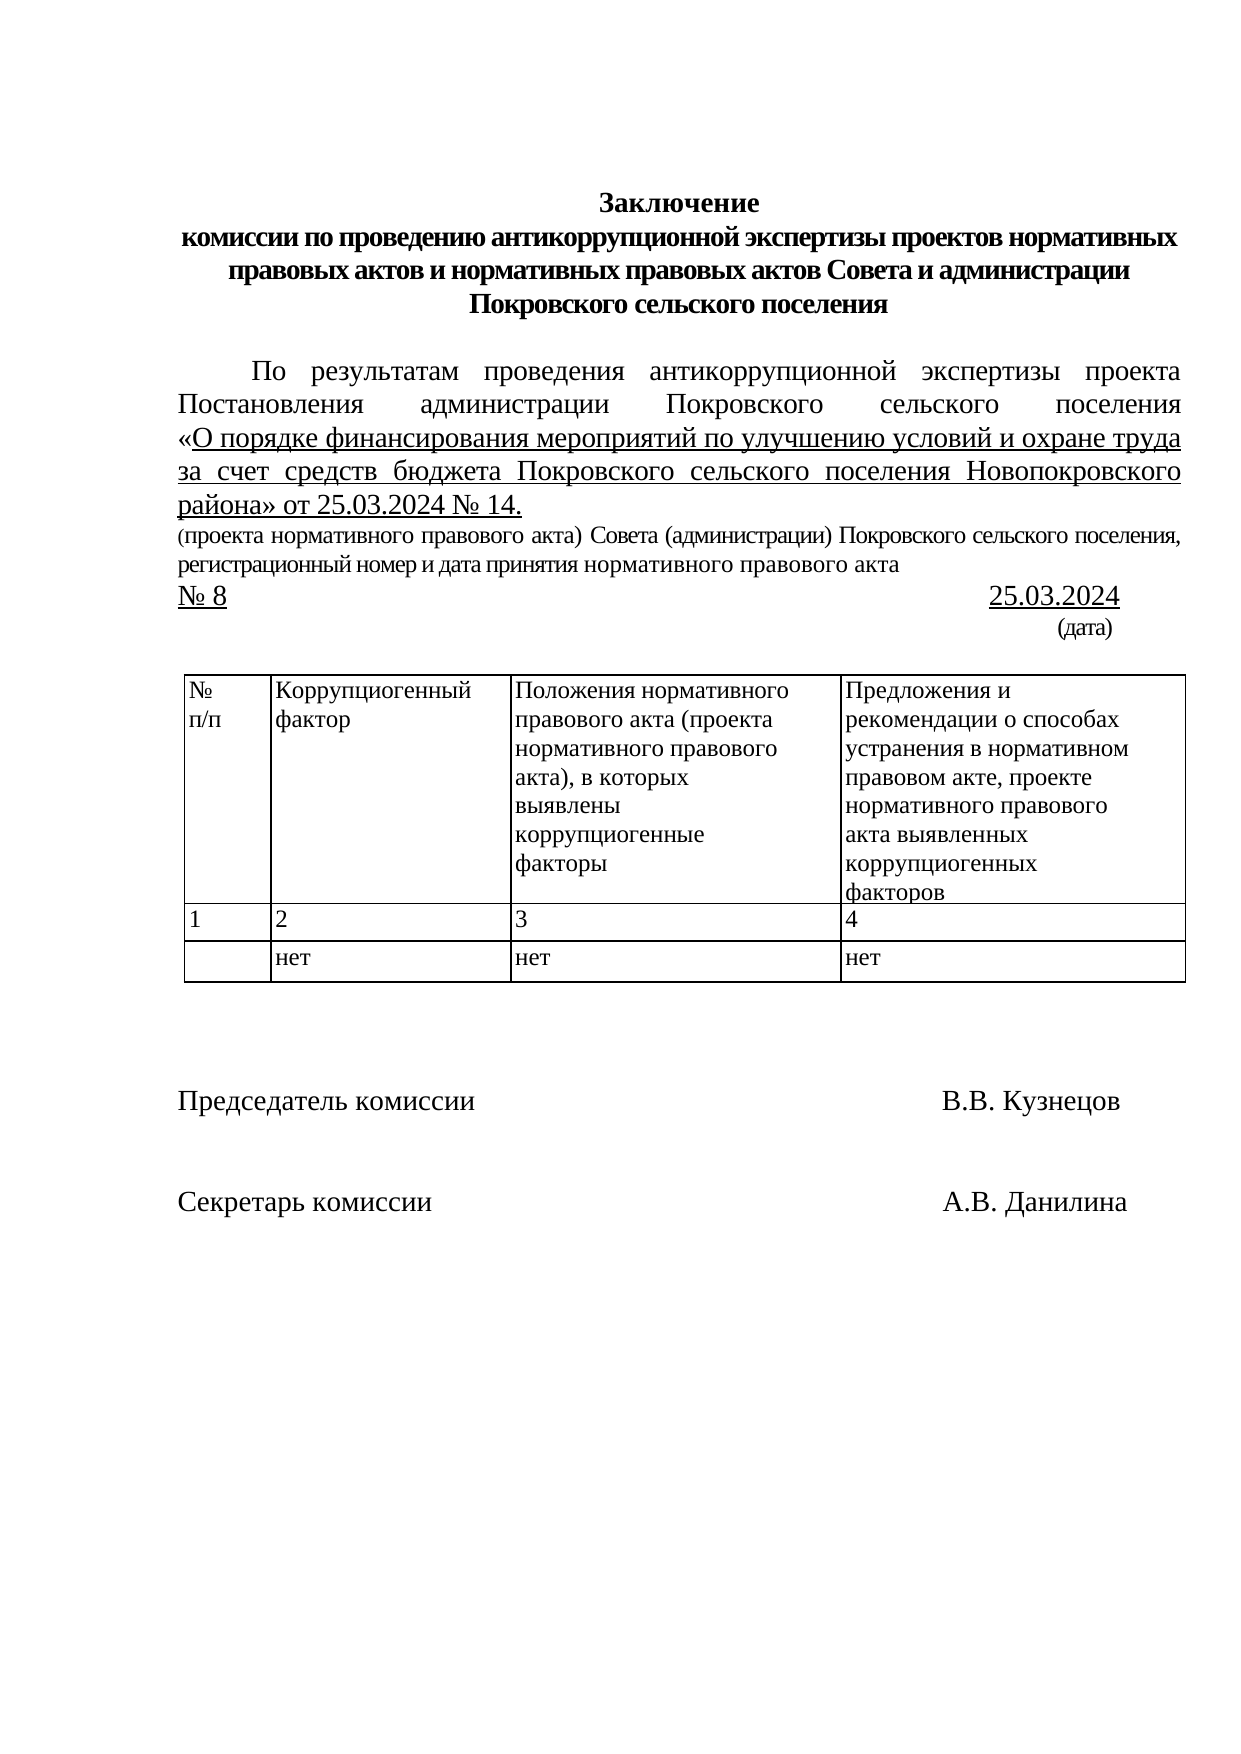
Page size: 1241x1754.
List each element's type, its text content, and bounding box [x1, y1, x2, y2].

text По результатам проведения антикоррупционной экспертизы проекта Постановления администрации Покровского сельского поселения «О порядке финансирования мероприятий по улучшению условий и охране труда за счет средств бюджета Покровского сельского поселения Новопокровского района» от 25.03.2024 № 14. [177, 353, 1181, 483]
table_cell нет [842, 942, 1185, 981]
table_header № п/п [185, 676, 270, 902]
text (дата) [177, 612, 1181, 640]
table_cell [185, 942, 270, 981]
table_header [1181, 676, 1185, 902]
table_cell 2 [272, 904, 510, 940]
table_cell нет [512, 942, 840, 981]
text Заключение [177, 185, 1181, 219]
text (проекта нормативного правового акта) Совета (администрации) Покровского сельского поселения, регистрационный номер и дата принятия нормативного правового акта [177, 521, 1181, 578]
text комиссии по проведению антикоррупционной экспертизы проектов нормативных правовых актов и нормативных правовых актов Совета и администрации Покровского сельского поселения [177, 219, 1181, 319]
text № 8 25.03.2024 [177, 578, 1181, 612]
table_cell 1 [185, 904, 270, 940]
table_cell нет [272, 942, 510, 981]
table_header Положения нормативного правового акта (проекта нормативного правового акта), в которых выявлены коррупциогенные факторы [512, 676, 840, 902]
text Председатель комиссии В.В. Кузнецов [177, 1083, 1181, 1117]
table_header Коррупциогенный фактор [272, 676, 510, 902]
table_cell 3 [512, 904, 840, 940]
table_cell 4 [842, 904, 1185, 940]
text Секретарь комиссии А.В. Данилина [177, 1184, 1181, 1217]
text По результатам проведения антикоррупционной экспертизы проекта Постановления администрации Покровского сельского поселения «О порядке финансирования мероприятий по улучшению условий и охране труда за счет средств бюджета Покровского сельского поселения Новопокровского района» от 25.03.2024 № 14. [177, 484, 1181, 521]
